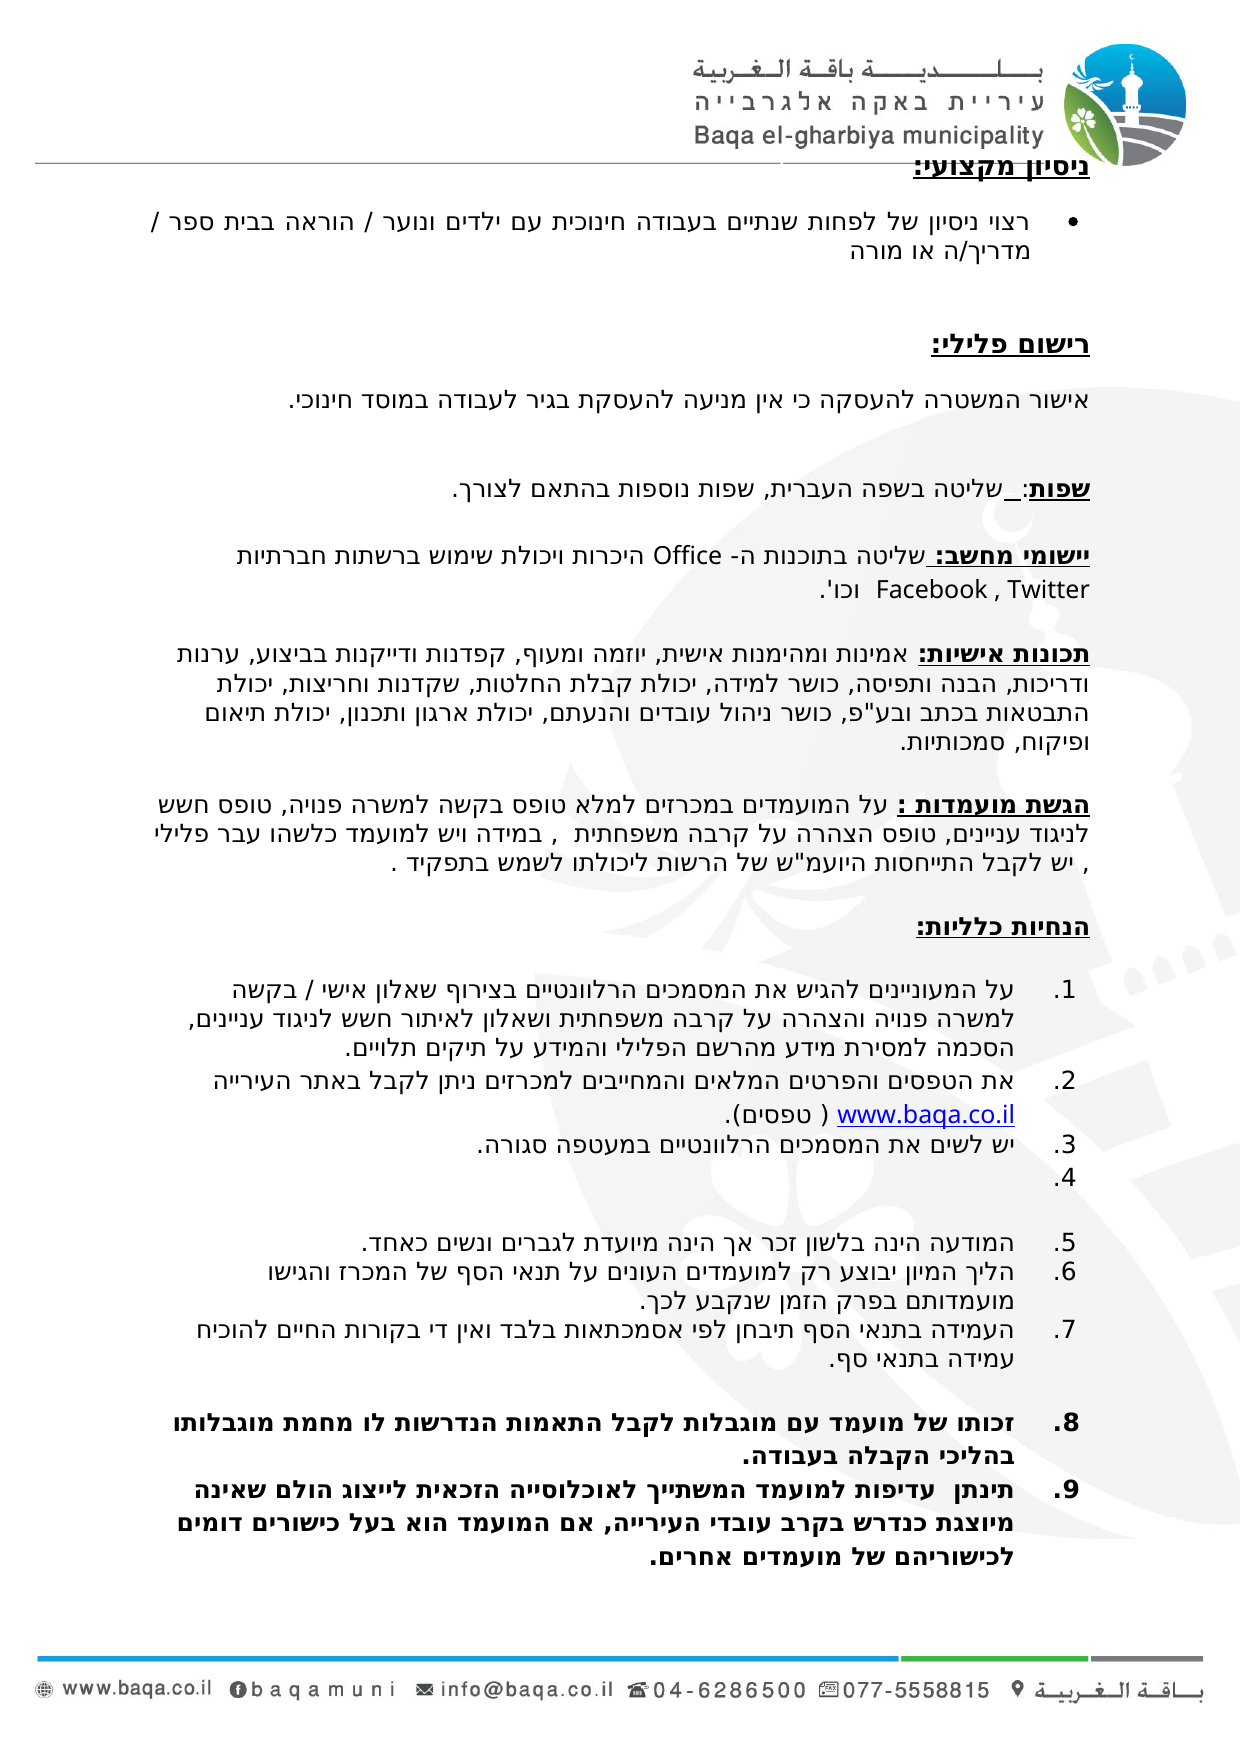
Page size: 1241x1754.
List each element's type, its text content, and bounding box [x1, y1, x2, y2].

text אישור המשטרה להעסקה כי אין מניעה להעסקת בגיר לעבודה במוסד חינוכי. [150, 386, 1090, 415]
list יש לשים את המסמכים הרלוונטיים במעטפה סגורה. [160, 1131, 1053, 1160]
text הנחיות כלליות: [150, 912, 1090, 941]
text ניסיון מקצועי: [150, 150, 1090, 182]
list זכותו של מועמד עם מוגבלות לקבל התאמות הנדרשות לו מחמת מוגבלותו בהליכי הקבלה בעבודה. [150, 1408, 1053, 1471]
list תינתן עדיפות למועמד המשתייך לאוכלוסייה הזכאית לייצוג הולם שאינה מיוצגת כנדרש בקרב עובדי העירייה, אם המועמד הוא בעל כישורים דומים לכישוריהם של מועמדים אחרים. [150, 1475, 1053, 1571]
text רישום פלילי: [150, 329, 1090, 360]
list על המעוניינים להגיש את המסמכים הרלוונטיים בצירוף שאלון אישי / בקשה למשרה פנויה והצהרה על קרבה משפחתית ושאלון לאיתור חשש לניגוד עניינים, הסכמה למסירת מידע מהרשם הפלילי והמידע על תיקים תלויים. [160, 975, 1053, 1063]
list העמידה בתנאי הסף תיבחן לפי אסמכתאות בלבד ואין די בקורות החיים להוכיח עמידה בתנאי סף. [150, 1316, 1053, 1374]
list את הטפסים והפרטים המלאים והמחייבים למכרזים ניתן לקבל באתר העירייה www.baqa.co.il ( טפסים). [160, 1063, 1053, 1131]
text שפות: שליטה בשפה העברית, שפות נוספות בהתאם לצורך. [150, 474, 1090, 503]
list הליך המיון יבוצע רק למועמדים העונים על תנאי הסף של המכרז והגישו מועמדותם בפרק הזמן שנקבע לכך. [150, 1257, 1053, 1316]
text יישומי מחשב: שליטה בתוכנות ה- Office היכרות ויכולת שימוש ברשתות חברתיות Facebook , Twitter וכו'. [150, 537, 1090, 606]
list המודעה הינה בלשון זכר אך הינה מיועדת לגברים ונשים כאחד. [160, 1228, 1053, 1257]
picture [35, 35, 1240, 1719]
list רצוי ניסיון של לפחות שנתיים בעבודה חינוכית עם ילדים ונוער / הוראה בבית ספר / מדריך/ה או מורה [150, 207, 1069, 265]
text הגשת מועמדות : על המועמדים במכרזים למלא טופס בקשה למשרה פנויה, טופס חשש לניגוד עניינים, טופס הצהרה על קרבה משפחתית , במידה ויש למועמד כלשהו עבר פלילי , יש לקבל התייחסות היועמ"ש של הרשות ליכולתו לשמש בתפקיד . [150, 790, 1090, 878]
text תכונות אישיות: אמינות ומהימנות אישית, יוזמה ומעוף, קפדנות ודייקנות בביצוע, ערנות ודריכות, הבנה ותפיסה, כושר למידה, יכולת קבלת החלטות, שקדנות וחריצות, יכולת התבטאות בכתב ובע"פ, כושר ניהול עובדים והנעתם, יכולת ארגון ותכנון, יכולת תיאום ופיקוח, סמכותיות. [150, 639, 1090, 756]
